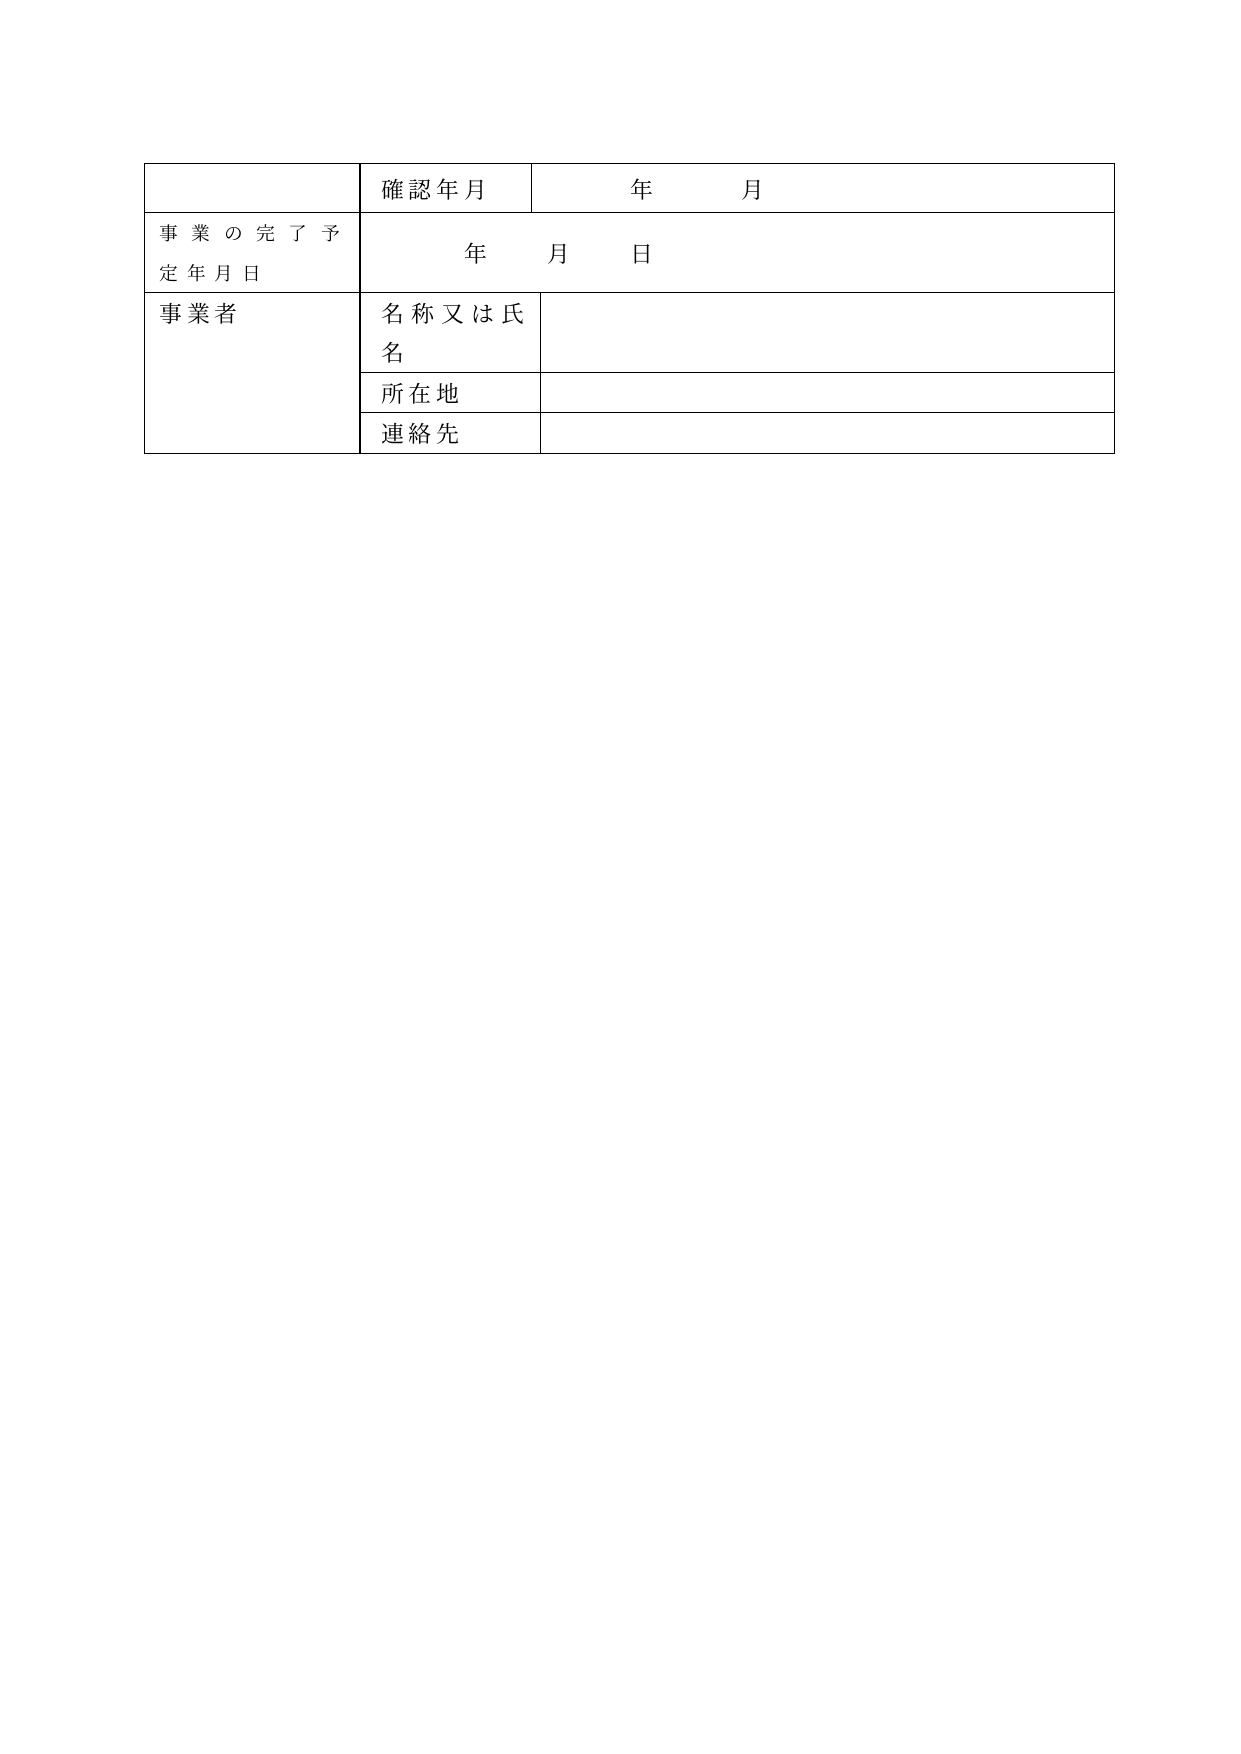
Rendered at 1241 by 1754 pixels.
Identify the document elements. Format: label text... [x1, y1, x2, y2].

table_cell 名称又は氏名 [361, 293, 540, 372]
table_cell 連絡先 [361, 413, 540, 452]
table_cell 所在地 [361, 373, 540, 412]
table_cell [541, 413, 1114, 452]
table_cell [541, 293, 1114, 372]
table_cell 年 月 日 [361, 213, 1114, 292]
table_cell [541, 373, 1114, 412]
table_cell 事業者 [145, 293, 359, 452]
table_cell 事業の完了予定年月日 [145, 213, 359, 292]
table_cell 確認年月 [361, 164, 531, 212]
table_cell 年 月 [532, 164, 1114, 212]
